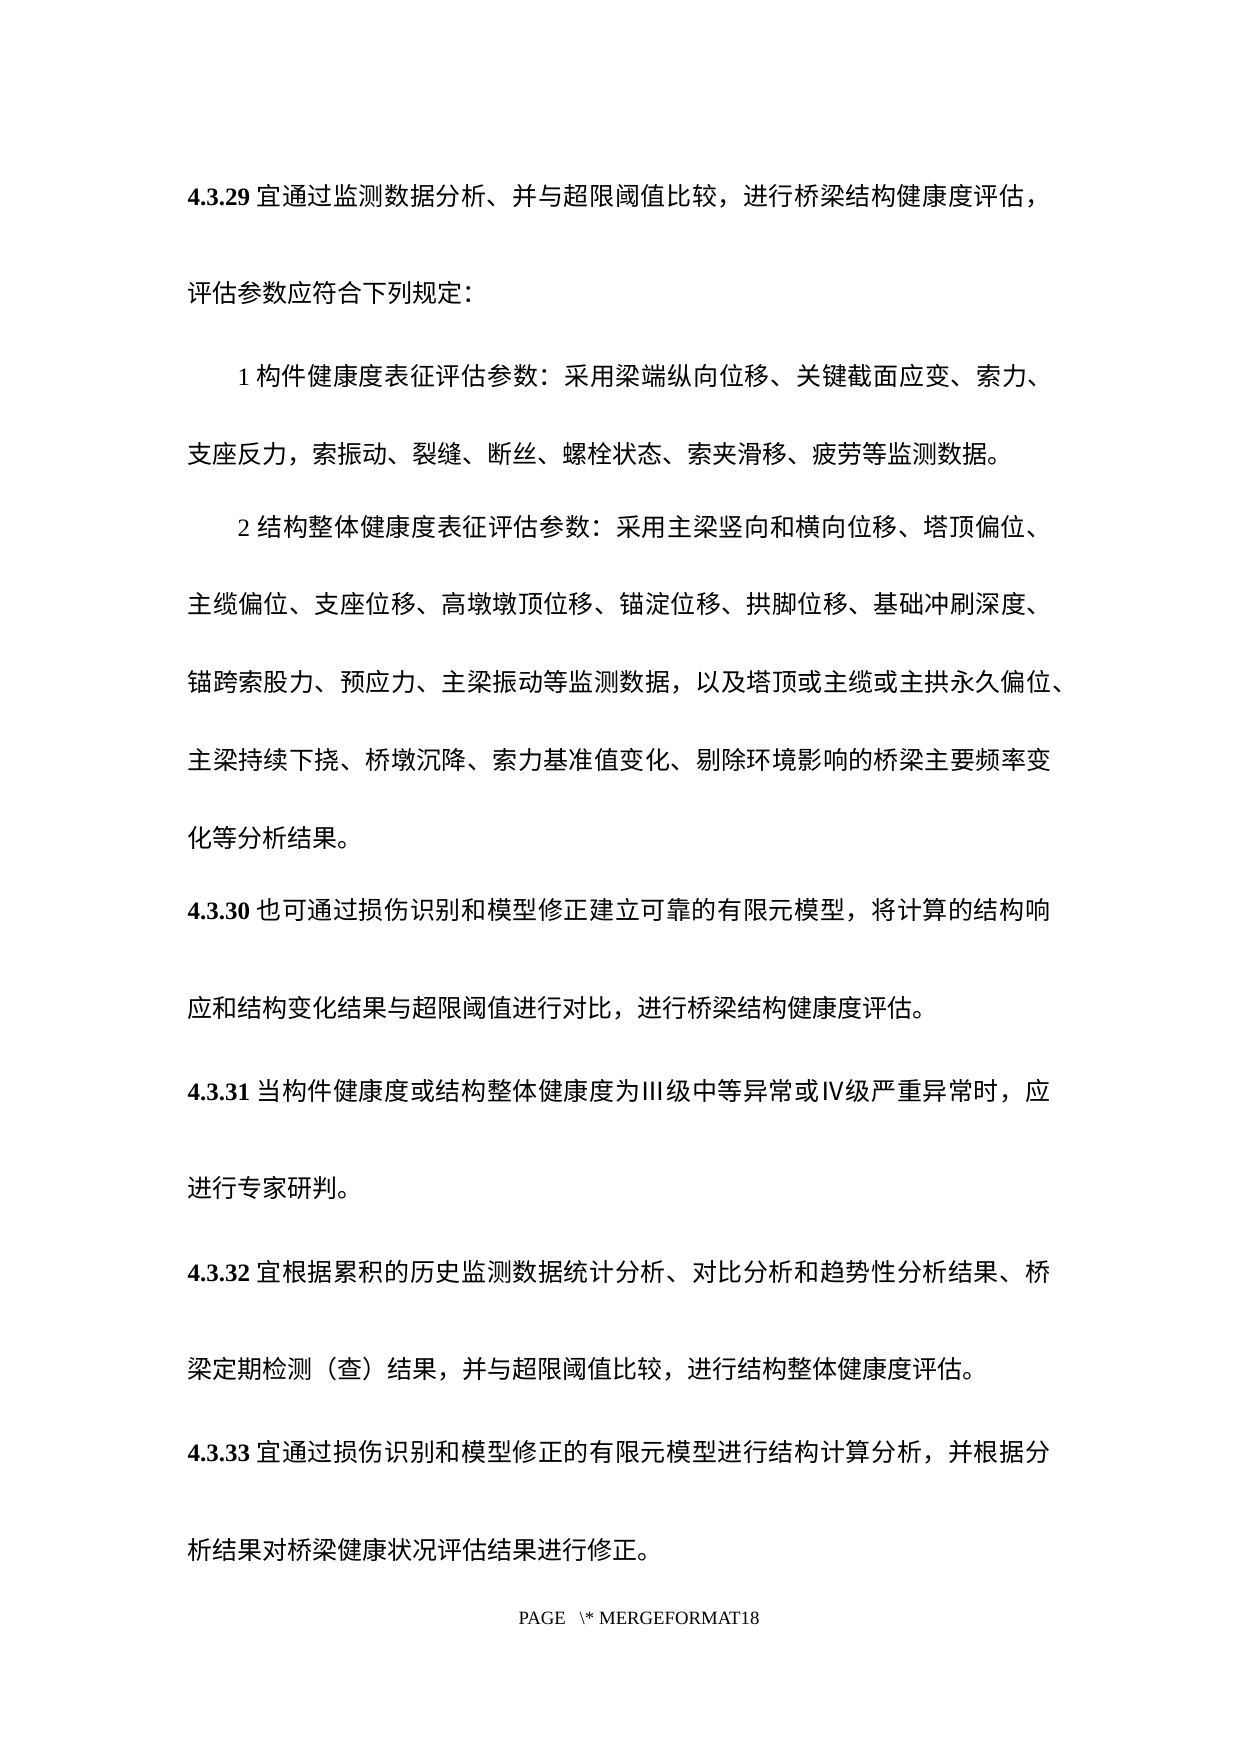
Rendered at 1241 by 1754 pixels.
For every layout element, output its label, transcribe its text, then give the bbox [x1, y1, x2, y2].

subtitle 宜根据累积的历史监测数据统计分析、对比分析和趋势性分析结果、桥梁定期检测（查）结果，并与超限阈值比较，进行结构整体健康度评估。 [187, 1238, 1053, 1400]
subtitle 宜通过损伤识别和模型修正的有限元模型进行结构计算分析，并根据分析结果对桥梁健康状况评估结果进行修正。 [187, 1418, 1053, 1581]
text 1构件健康度表征评估参数：采用梁端纵向位移、关键截面应变、索力、支座反力，索振动、裂缝、断丝、螺栓状态、索夹滑移、疲劳等监测数据。 [187, 342, 1053, 485]
subtitle 也可通过损伤识别和模型修正建立可靠的有限元模型，将计算的结构响应和结构变化结果与超限阈值进行对比，进行桥梁结构健康度评估。 [187, 876, 1053, 1039]
text 2 结构整体健康度表征评估参数：采用主梁竖向和横向位移、塔顶偏位、主缆偏位、支座位移、高墩墩顶位移、锚淀位移、拱脚位移、基础冲刷深度、锚跨索股力、预应力、主梁振动等监测数据，以及塔顶或主缆或主拱永久偏位、主梁持续下挠、桥墩沉降、索力基准值变化、剔除环境影响的桥梁主要频率变化等分析结果。 [187, 493, 1053, 869]
subtitle 当构件健康度或结构整体健康度为Ⅲ级中等异常或Ⅳ级严重异常时，应进行专家研判。 [187, 1057, 1053, 1219]
subtitle 宜通过监测数据分析、并与超限阈值比较，进行桥梁结构健康度评估，评估参数应符合下列规定： [187, 162, 1053, 324]
